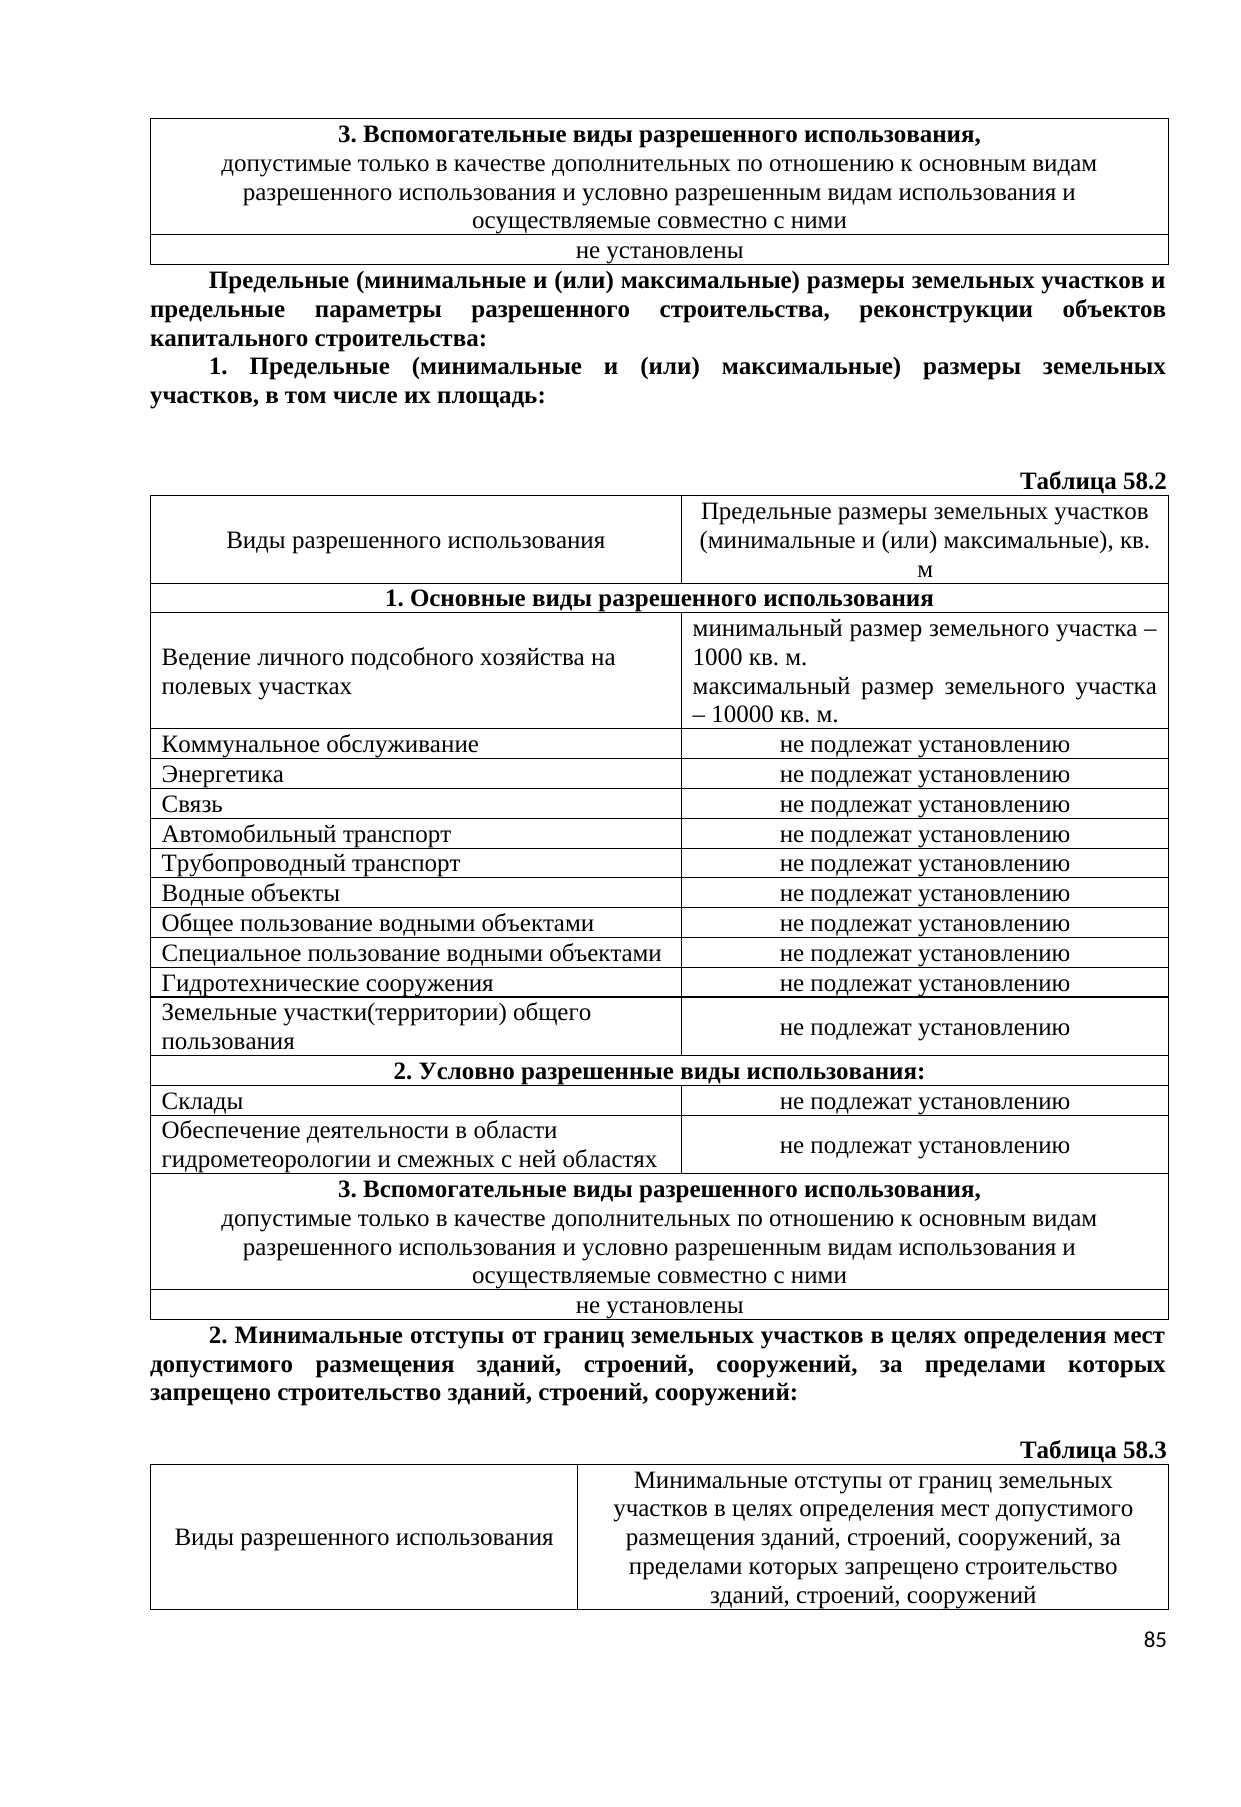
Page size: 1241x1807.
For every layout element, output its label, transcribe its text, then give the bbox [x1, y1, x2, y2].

table_cell не подлежат установлению [682, 729, 1168, 758]
table_cell не подлежат установлению [682, 998, 1168, 1055]
table_cell не подлежат установлению [682, 759, 1168, 788]
text Таблица 58.2 [150, 466, 1167, 495]
table_cell 1. Основные виды разрешенного использования [151, 584, 1168, 612]
table_cell не подлежат установлению [682, 1116, 1168, 1173]
table_cell не подлежат установлению [682, 878, 1168, 907]
table_header Виды разрешенного использования [151, 1465, 577, 1608]
text 1. Предельные (минимальные и (или) максимальные) размеры земельных участков, в том числе их площадь: [150, 351, 1167, 409]
table_cell не подлежат установлению [682, 968, 1168, 996]
table_cell Склады [151, 1086, 681, 1114]
table_header Минимальные отступы от границ земельных участков в целях определения мест допустимого размещения зданий, строений, сооружений, за пределами которых запрещено строительство зданий, строений, сооружений [578, 1465, 1168, 1608]
table_cell не установлены [151, 1290, 1168, 1319]
table_cell Связь [151, 789, 681, 818]
table_cell Ведение личного подсобного хозяйства на полевых участках [151, 613, 681, 728]
table_cell 3. Вспомогательные виды разрешенного использования, допустимые только в качестве дополнительных по отношению к основным видам разрешенного использования и условно разрешенным видам использования и осуществляемые совместно с ними [151, 119, 1168, 234]
table_cell Обеспечение деятельности в области гидрометеорологии и смежных с ней областях [151, 1116, 681, 1173]
table_header Виды разрешенного использования [151, 496, 681, 582]
table_cell Гидротехнические сооружения [151, 968, 681, 996]
table_cell 2. Условно разрешенные виды использования: [151, 1056, 1168, 1085]
table_cell не подлежат установлению [682, 908, 1168, 937]
table_cell Энергетика [151, 759, 681, 788]
text Предельные (минимальные и (или) максимальные) размеры земельных участков и предельные параметры разрешенного строительства, реконструкции объектов капитального строительства: [150, 265, 1167, 351]
table_cell Земельные участки(территории) общего пользования [151, 998, 681, 1055]
table_cell минимальный размер земельного участка – 1000 кв. м. максимальный размер земельного участка – 10000 кв. м. [682, 613, 1168, 728]
table_cell Общее пользование водными объектами [151, 908, 681, 937]
table_header Предельные размеры земельных участков (минимальные и (или) максимальные), кв. м [682, 496, 1168, 582]
table_cell не подлежат установлению [682, 819, 1168, 847]
table_cell Коммунальное обслуживание [151, 729, 681, 758]
table_cell Трубопроводный транспорт [151, 849, 681, 877]
table_cell не подлежат установлению [682, 1086, 1168, 1114]
table_cell Водные объекты [151, 878, 681, 907]
table_cell 3. Вспомогательные виды разрешенного использования, допустимые только в качестве дополнительных по отношению к основным видам разрешенного использования и условно разрешенным видам использования и осуществляемые совместно с ними [151, 1174, 1168, 1289]
table_cell не подлежат установлению [682, 849, 1168, 877]
table_cell не подлежат установлению [682, 938, 1168, 967]
table_cell не установлены [151, 235, 1168, 264]
table_cell Автомобильный транспорт [151, 819, 681, 847]
text Таблица 58.3 [150, 1435, 1167, 1464]
table_cell Специальное пользование водными объектами [151, 938, 681, 967]
table_cell не подлежат установлению [682, 789, 1168, 818]
text 2. Минимальные отступы от границ земельных участков в целях определения мест допустимого размещения зданий, строений, сооружений, за пределами которых запрещено строительство зданий, строений, сооружений: [150, 1320, 1167, 1406]
